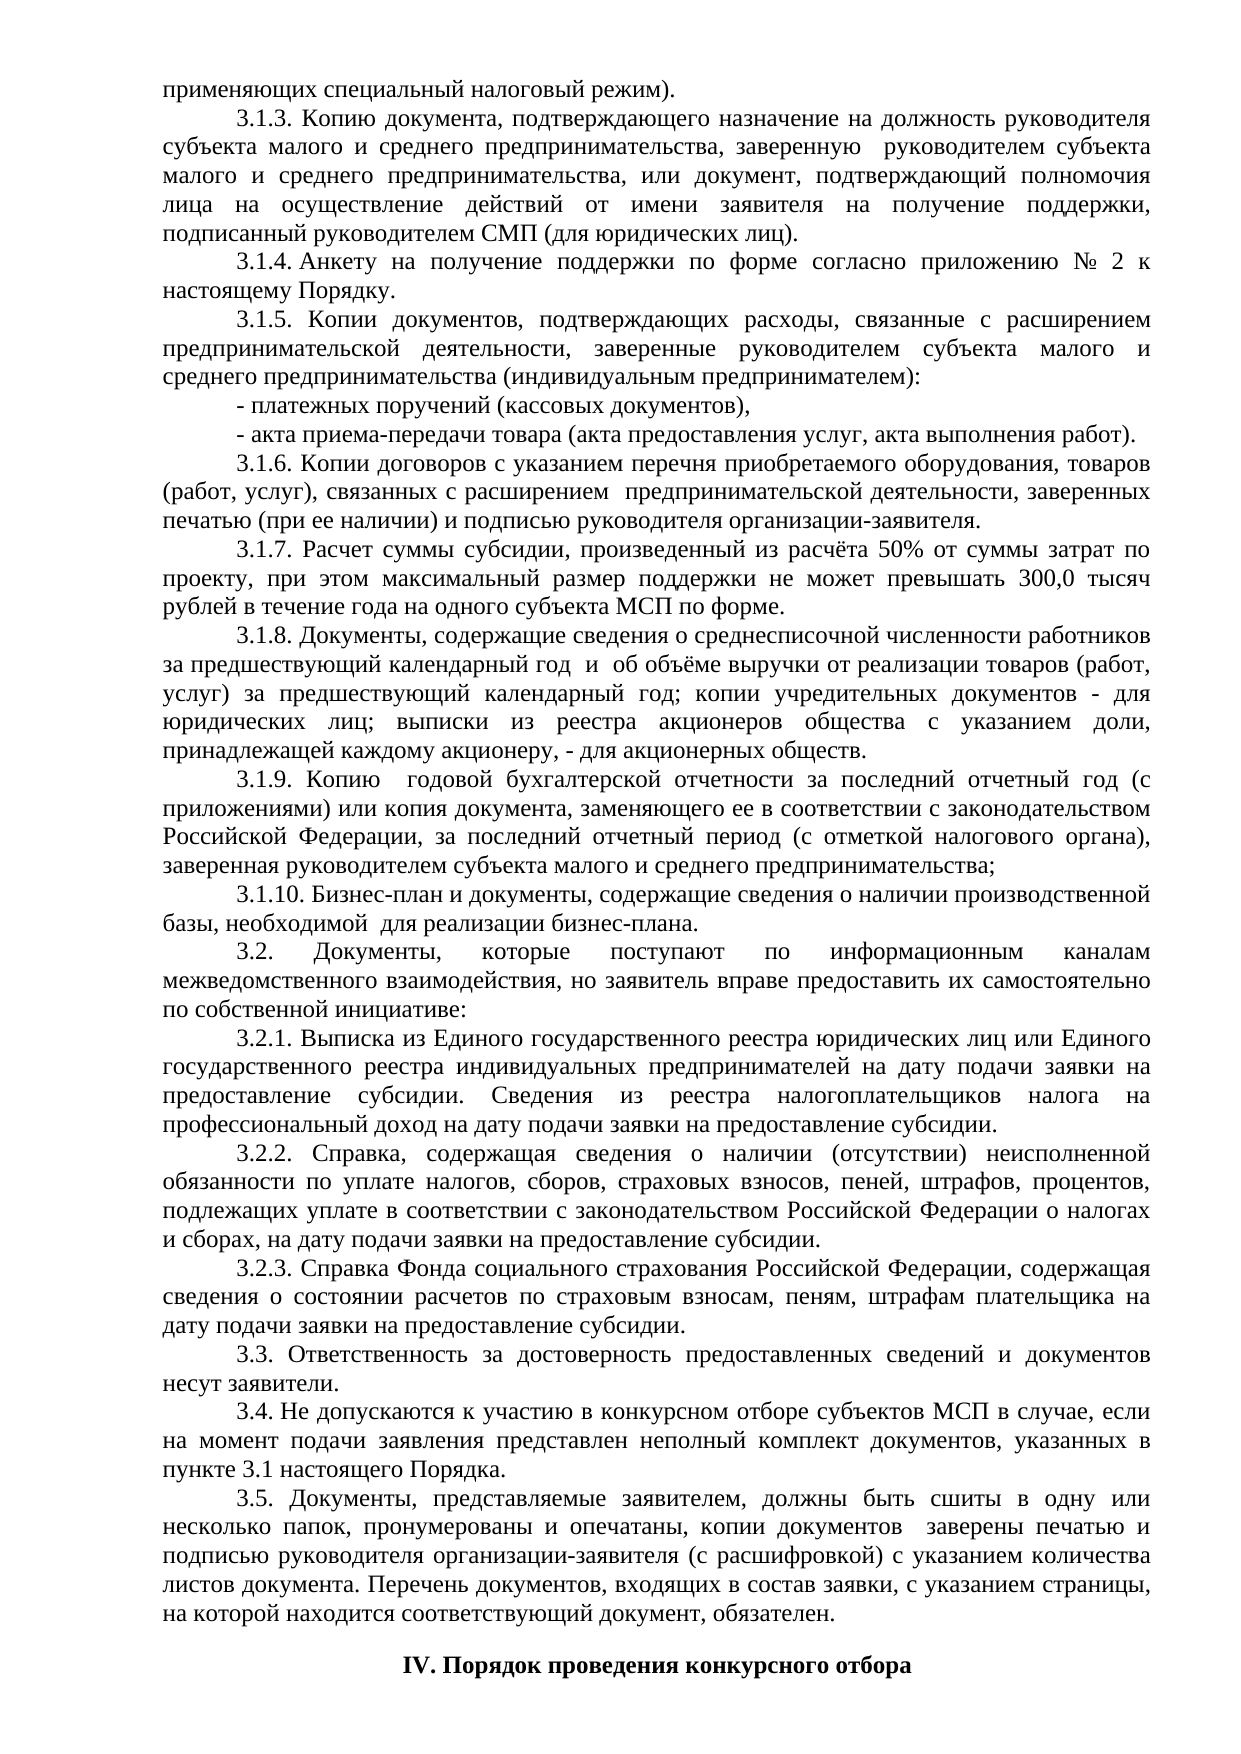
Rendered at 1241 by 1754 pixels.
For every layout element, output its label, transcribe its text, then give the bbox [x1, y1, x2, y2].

text - акта приема-передачи товара (акта предоставления услуг, акта выполнения работ). [162, 419, 1152, 448]
text 3.2. Документы, которые поступают по информационным каналам межведомственного взаимодействия, но заявитель вправе предоставить их самостоятельно по собственной инициативе: [162, 936, 1152, 1023]
text 3.3. Ответственность за достоверность предоставленных сведений и документов несут заявители. [162, 1339, 1152, 1396]
text 3.1.5. Копии документов, подтверждающих расходы, связанные с расширением предпринимательской деятельности, заверенные руководителем субъекта малого и среднего предпринимательства (индивидуальным предпринимателем): [162, 304, 1152, 390]
text 3.1.3. Копию документа, подтверждающего назначение на должность руководителя субъекта малого и среднего предпринимательства, заверенную руководителем субъекта малого и среднего предпринимательства, или документ, подтверждающий полномочия лица на осуществление действий от имени заявителя на получение поддержки, подписанный руководителем СМП (для юридических лиц). [162, 103, 1152, 246]
text - платежных поручений (кассовых документов), [162, 390, 1152, 419]
text 3.2.1. Выписка из Единого государственного реестра юридических лиц или Единого государственного реестра индивидуальных предпринимателей на дату подачи заявки на предоставление субсидии. Сведения из реестра налогоплательщиков налога на профессиональный доход на дату подачи заявки на предоставление субсидии. [162, 1023, 1152, 1138]
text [162, 74, 1152, 103]
text 3.1.10. Бизнес-план и документы, содержащие сведения о наличии производственной базы, необходимой для реализации бизнес-плана. [162, 879, 1152, 936]
text 3.2.3. Справка Фонда социального страхования Российской Федерации, содержащая сведения о состоянии расчетов по страховым взносам, пеням, штрафам плательщика на дату подачи заявки на предоставление субсидии. [162, 1253, 1152, 1339]
text 3.1.7. Расчет суммы субсидии, произведенный из расчёта 50% от суммы затрат по проекту, при этом максимальный размер поддержки не может превышать 300,0 тысяч рублей в течение года на одного субъекта МСП по форме. [162, 534, 1152, 620]
text IV. Порядок проведения конкурсного отбора [162, 1650, 1152, 1679]
text 3.1.6. Копии договоров с указанием перечня приобретаемого оборудования, товаров (работ, услуг), связанных с расширением предпринимательской деятельности, заверенных печатью (при ее наличии) и подписью руководителя организации-заявителя. [162, 448, 1152, 534]
text 3.1.8. Документы, содержащие сведения о среднесписочной численности работников за предшествующий календарный год и об объёме выручки от реализации товаров (работ, услуг) за предшествующий календарный год; копии учредительных документов - для юридических лиц; выписки из реестра акционеров общества с указанием доли, принадлежащей каждому акционеру, - для акционерных обществ. [162, 620, 1152, 764]
text 3.4. Не допускаются к участию в конкурсном отборе субъектов МСП в случае, если на момент подачи заявления представлен неполный комплект документов, указанных в пункте 3.1 настоящего Порядка. [162, 1396, 1152, 1483]
text 3.2.2. Справка, содержащая сведения о наличии (отсутствии) неисполненной обязанности по уплате налогов, сборов, страховых взносов, пеней, штрафов, процентов, подлежащих уплате в соответствии с законодательством Российской Федерации о налогах и сборах, на дату подачи заявки на предоставление субсидии. [162, 1138, 1152, 1253]
text 3.1.9. Копию годовой бухгалтерской отчетности за последний отчетный год (с приложениями) или копия документа, заменяющего ее в соответствии с законодательством Российской Федерации, за последний отчетный период (с отметкой налогового органа), заверенная руководителем субъекта малого и среднего предпринимательства; [162, 764, 1152, 879]
text 3.5. Документы, представляемые заявителем, должны быть сшиты в одну или несколько папок, пронумерованы и опечатаны, копии документов заверены печатью и подписью руководителя организации-заявителя (с расшифровкой) с указанием количества листов документа. Перечень документов, входящих в состав заявки, с указанием страницы, на которой находится соответствующий документ, обязателен. [162, 1483, 1152, 1626]
text 3.1.4. Анкету на получение поддержки по форме согласно приложению № 2 к настоящему Порядку. [162, 246, 1152, 304]
